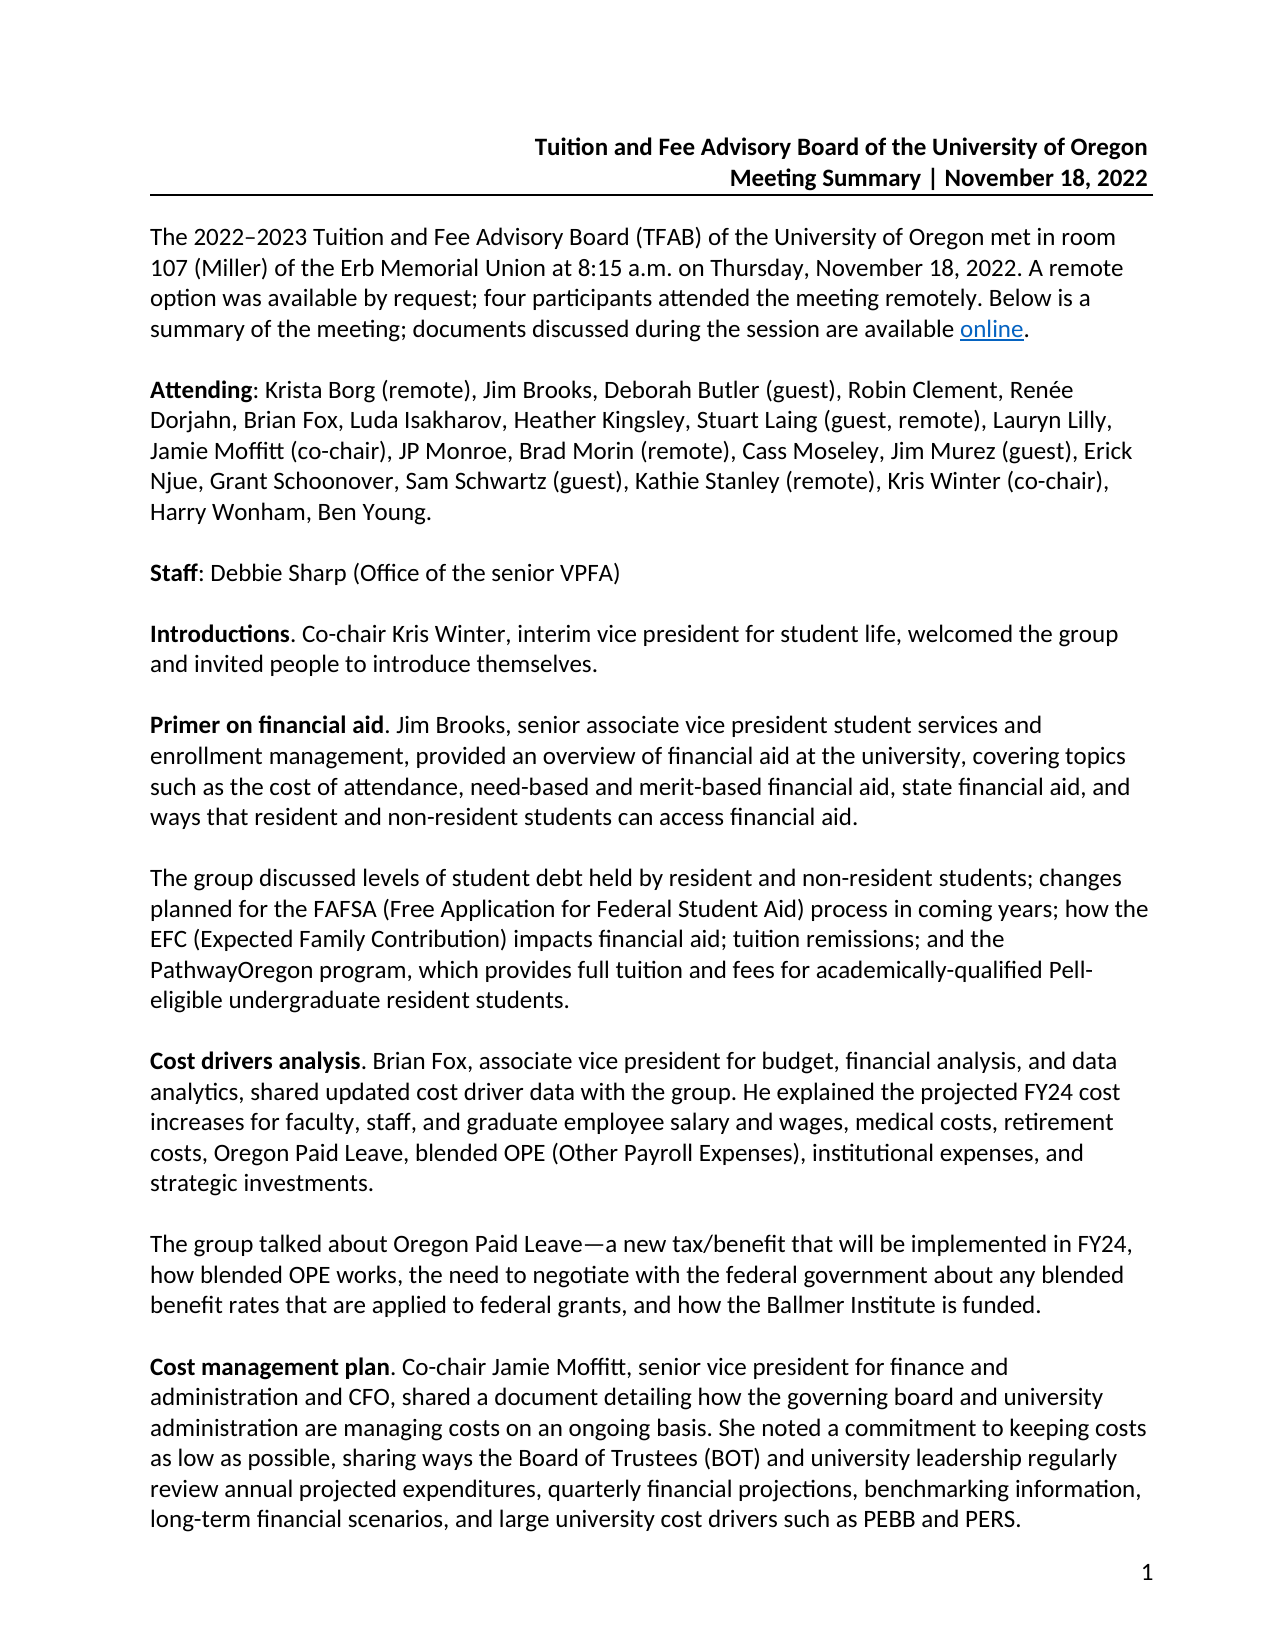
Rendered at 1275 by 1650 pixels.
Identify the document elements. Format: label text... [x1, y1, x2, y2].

text Staff: Debbie Sharp (Office of the senior VPFA) [150, 557, 1153, 588]
text The group talked about Oregon Paid Leave—a new tax/benefit that will be implemented in FY24, how blended OPE works, the need to negotiate with the federal government about any blended benefit rates that are applied to federal grants, and how the Ballmer Institute is funded. [150, 1228, 1153, 1320]
text Introductions. Co-chair Kris Winter, interim vice president for student life, welcomed the group and invited people to introduce themselves. [150, 618, 1153, 679]
text The group discussed levels of student debt held by resident and non-resident students; changes planned for the FAFSA (Free Application for Federal Student Aid) process in coming years; how the EFC (Expected Family Contribution) impacts financial aid; tuition remissions; and the PathwayOregon program, which provides full tuition and fees for academically-qualified Pell-eligible undergraduate resident students. [150, 862, 1153, 1015]
text Attending: Krista Borg (remote), Jim Brooks, Deborah Butler (guest), Robin Clement, Renée Dorjahn, Brian Fox, Luda Isakharov, Heather Kingsley, Stuart Laing (guest, remote), Lauryn Lilly, Jamie Moffitt (co-chair), JP Monroe, Brad Morin (remote), Cass Moseley, Jim Murez (guest), Erick Njue, Grant Schoonover, Sam Schwartz (guest), Kathie Stanley (remote), Kris Winter (co-chair), Harry Wonham, Ben Young. [150, 374, 1153, 527]
text The 2022–2023 Tuition and Fee Advisory Board (TFAB) of the University of Oregon met in room 107 (Miller) of the Erb Memorial Union at 8:15 a.m. on Thursday, November 18, 2022. A remote option was available by request; four participants attended the meeting remotely. Below is a summary of the meeting; documents discussed during the session are available online. [150, 221, 1153, 343]
text Tuition and Fee Advisory Board of the University of Oregon [150, 131, 1153, 162]
text Cost drivers analysis. Brian Fox, associate vice president for budget, financial analysis, and data analytics, shared updated cost driver data with the group. He explained the projected FY24 cost increases for faculty, staff, and graduate employee salary and wages, medical costs, retirement costs, Oregon Paid Leave, blended OPE (Other Payroll Expenses), institutional expenses, and strategic investments. [150, 1045, 1153, 1198]
text Cost management plan. Co-chair Jamie Moffitt, senior vice president for finance and administration and CFO, shared a document detailing how the governing board and university administration are managing costs on an ongoing basis. She noted a commitment to keeping costs as low as possible, sharing ways the Board of Trustees (BOT) and university leadership regularly review annual projected expenditures, quarterly financial projections, benchmarking information, long-term financial scenarios, and large university cost drivers such as PEBB and PERS. [150, 1351, 1153, 1534]
text Primer on financial aid. Jim Brooks, senior associate vice president student services and enrollment management, provided an overview of financial aid at the university, covering topics such as the cost of attendance, need-based and merit-based financial aid, state financial aid, and ways that resident and non-resident students can access financial aid. [150, 710, 1153, 832]
text Meeting Summary | November 18, 2022 [150, 162, 1153, 194]
